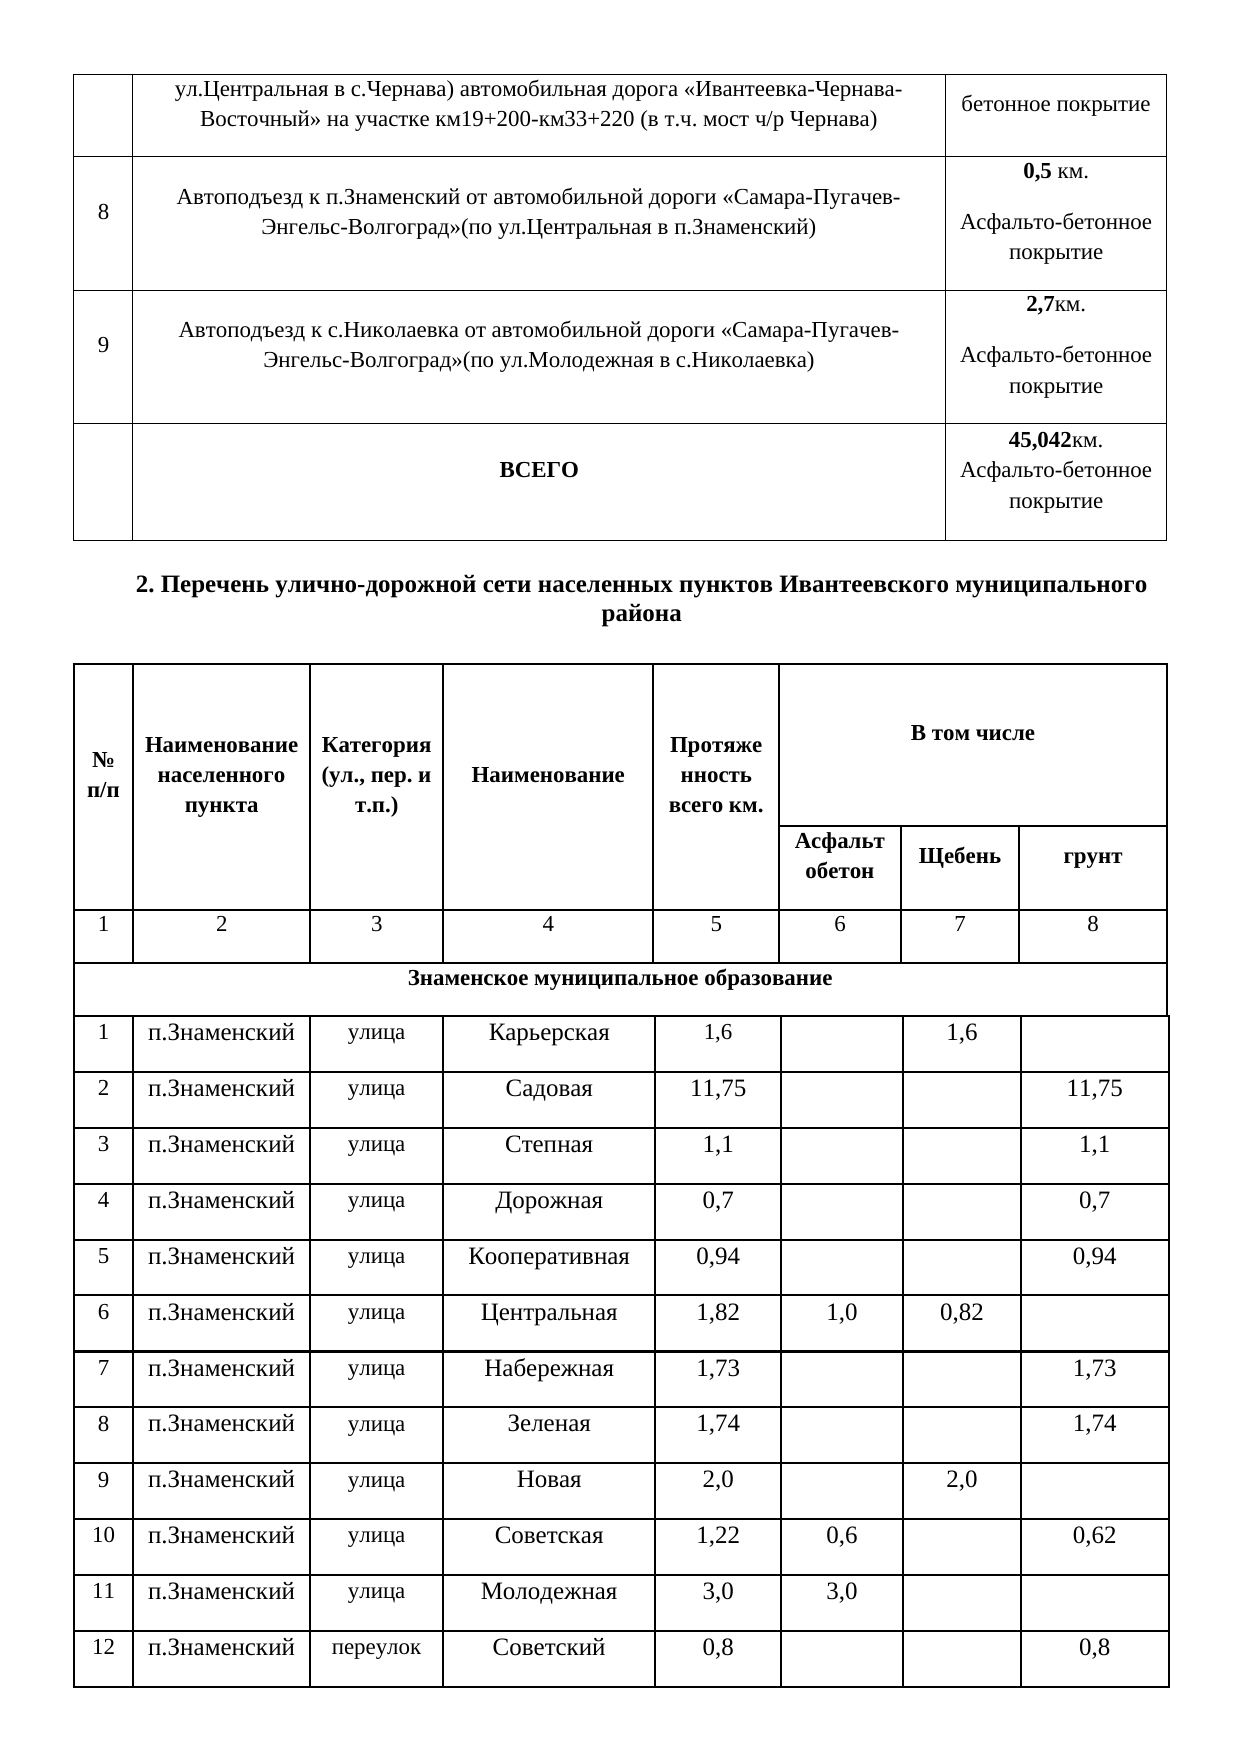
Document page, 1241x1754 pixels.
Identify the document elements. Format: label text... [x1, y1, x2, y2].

table_header Категория (ул., пер. и т.п.) [311, 665, 442, 908]
table_cell 1,0 [782, 1296, 902, 1350]
table_cell 7 [74, 75, 132, 156]
table_cell 0,7 [1022, 1185, 1168, 1238]
table_cell Молодежная [444, 1576, 654, 1630]
table_cell Дорожная [444, 1185, 654, 1238]
table_cell [782, 1632, 902, 1686]
table_cell 0,8 [1022, 1632, 1168, 1686]
table_cell [782, 1353, 902, 1406]
text 2. Перечень улично-дорожной сети населенных пунктов Ивантеевского муниципального района [118, 569, 1165, 627]
table_cell п.Знаменский [134, 1017, 309, 1071]
table_cell Автоподъезд к п.Знаменский от автомобильной дороги «Самара-Пугачев-Энгельс-Волгоград»(по ул.Центральная в п.Знаменский) [133, 157, 945, 289]
table_cell Знаменское муниципальное образование [75, 964, 1166, 1015]
table_cell [74, 424, 132, 540]
table_cell [904, 1632, 1020, 1686]
table_cell 9 [75, 1464, 132, 1518]
table_cell 3,0 [782, 1576, 902, 1630]
table_cell [1022, 1296, 1168, 1350]
table_cell 45,042км. Асфальто-бетонное покрытие [946, 424, 1166, 540]
table_cell улица [311, 1129, 442, 1182]
table_cell Центральная [444, 1296, 654, 1350]
table_cell п.Знаменский [134, 1353, 309, 1406]
table_cell улица [311, 1296, 442, 1350]
table_cell 4 [75, 1185, 132, 1238]
table_cell [904, 1185, 1020, 1238]
table_cell 1,73 [656, 1353, 780, 1406]
table_cell грунт [1020, 827, 1166, 908]
table_cell 1,73 [1022, 1353, 1168, 1406]
table_cell Автоподъезд к с.Николаевка от автомобильной дороги «Самара-Пугачев-Энгельс-Волгоград»(по ул.Молодежная в с.Николаевка) [133, 291, 945, 423]
table_cell 1 [75, 911, 132, 962]
table_cell [1022, 1464, 1168, 1518]
table_cell Асфальтобетон [780, 827, 900, 908]
table_cell переулок [311, 1632, 442, 1686]
table_cell 0,8 [656, 1632, 780, 1686]
table_cell п.Знаменский [134, 1408, 309, 1462]
table_header № п/п [75, 665, 132, 908]
table_header Протяженность всего км. [654, 665, 778, 908]
table_cell [904, 1408, 1020, 1462]
table_cell улица [311, 1073, 442, 1127]
table_cell п.Знаменский [134, 1576, 309, 1630]
table_cell Советская [444, 1520, 654, 1574]
table_cell [904, 1353, 1020, 1406]
table_cell улица [311, 1241, 442, 1294]
table_cell улица [311, 1408, 442, 1462]
table_cell 0,7 [656, 1185, 780, 1238]
table_cell 2,0 [904, 1464, 1020, 1518]
table_cell п.Знаменский [134, 1464, 309, 1518]
table_cell 1 [75, 1017, 132, 1071]
table_cell 2,0 [656, 1464, 780, 1518]
table_cell 7 [902, 911, 1018, 962]
table_cell 8 [1020, 911, 1166, 962]
table_cell п.Знаменский [134, 1073, 309, 1127]
table_cell 1,22 [656, 1520, 780, 1574]
table_cell 0,6 [782, 1520, 902, 1574]
table_cell Советский [444, 1632, 654, 1686]
table_cell п.Знаменский [134, 1129, 309, 1182]
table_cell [946, 75, 1166, 156]
table_cell 1,6 [904, 1017, 1020, 1071]
table_cell 5 [654, 911, 778, 962]
table_cell 0,94 [1022, 1241, 1168, 1294]
table_header Наименование [444, 665, 652, 908]
table_cell Карьерская [444, 1017, 654, 1071]
table_header В том числе [780, 665, 1166, 825]
table_cell 2,7км. Асфальто-бетонное покрытие [946, 291, 1166, 423]
table_cell п.Знаменский [134, 1241, 309, 1294]
table_cell Зеленая [444, 1408, 654, 1462]
table_cell 1,82 [656, 1296, 780, 1350]
table_cell [904, 1073, 1020, 1127]
table_cell п.Знаменский [134, 1296, 309, 1350]
table_cell улица [311, 1520, 442, 1574]
table_cell [904, 1576, 1020, 1630]
table_cell [782, 1073, 902, 1127]
table_cell 7 [75, 1353, 132, 1406]
table_cell п.Знаменский [134, 1632, 309, 1686]
table_cell улица [311, 1185, 442, 1238]
table_cell 0,94 [656, 1241, 780, 1294]
table_cell 5 [75, 1241, 132, 1294]
table_cell 11,75 [656, 1073, 780, 1127]
table_cell 0,82 [904, 1296, 1020, 1350]
table_cell 9 [74, 291, 132, 423]
table_cell 1,1 [1022, 1129, 1168, 1182]
table_cell ВСЕГО [133, 424, 945, 540]
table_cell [133, 75, 945, 156]
table_cell п.Знаменский [134, 1520, 309, 1574]
table_cell Степная [444, 1129, 654, 1182]
table_cell 1,1 [656, 1129, 780, 1182]
table_cell 2 [134, 911, 309, 962]
table_header Наименование населенного пункта [134, 665, 309, 908]
table_cell 8 [74, 157, 132, 289]
table_cell 3 [311, 911, 442, 962]
table_cell 0,5 км. Асфальто-бетонное покрытие [946, 157, 1166, 289]
table_cell 1,74 [656, 1408, 780, 1462]
table_cell [1022, 1017, 1168, 1071]
table_cell [904, 1129, 1020, 1182]
table_cell [782, 1185, 902, 1238]
table_cell [904, 1520, 1020, 1574]
table_cell [1022, 1576, 1168, 1630]
table_cell [782, 1129, 902, 1182]
table_cell 6 [780, 911, 900, 962]
table_cell [782, 1408, 902, 1462]
table_cell 12 [75, 1632, 132, 1686]
table_cell Щебень [902, 827, 1018, 908]
table_cell 11 [75, 1576, 132, 1630]
table_cell 10 [75, 1520, 132, 1574]
table_cell 1,74 [1022, 1408, 1168, 1462]
table_cell улица [311, 1353, 442, 1406]
table_cell Кооперативная [444, 1241, 654, 1294]
table_cell Новая [444, 1464, 654, 1518]
table_cell улица [311, 1017, 442, 1071]
table_cell 4 [444, 911, 652, 962]
table_cell Набережная [444, 1353, 654, 1406]
table_cell Садовая [444, 1073, 654, 1127]
table_cell 3 [75, 1129, 132, 1182]
table_cell п.Знаменский [134, 1185, 309, 1238]
table_cell [782, 1017, 902, 1071]
table_cell 6 [75, 1296, 132, 1350]
table_cell 3,0 [656, 1576, 780, 1630]
table_cell [782, 1241, 902, 1294]
table_cell 2 [75, 1073, 132, 1127]
table_cell 11,75 [1022, 1073, 1168, 1127]
table_cell 0,62 [1022, 1520, 1168, 1574]
table_cell [904, 1241, 1020, 1294]
table_cell 1,6 [656, 1017, 780, 1071]
table_cell улица [311, 1464, 442, 1518]
table_cell 8 [75, 1408, 132, 1462]
table_cell [782, 1464, 902, 1518]
table_cell улица [311, 1576, 442, 1630]
